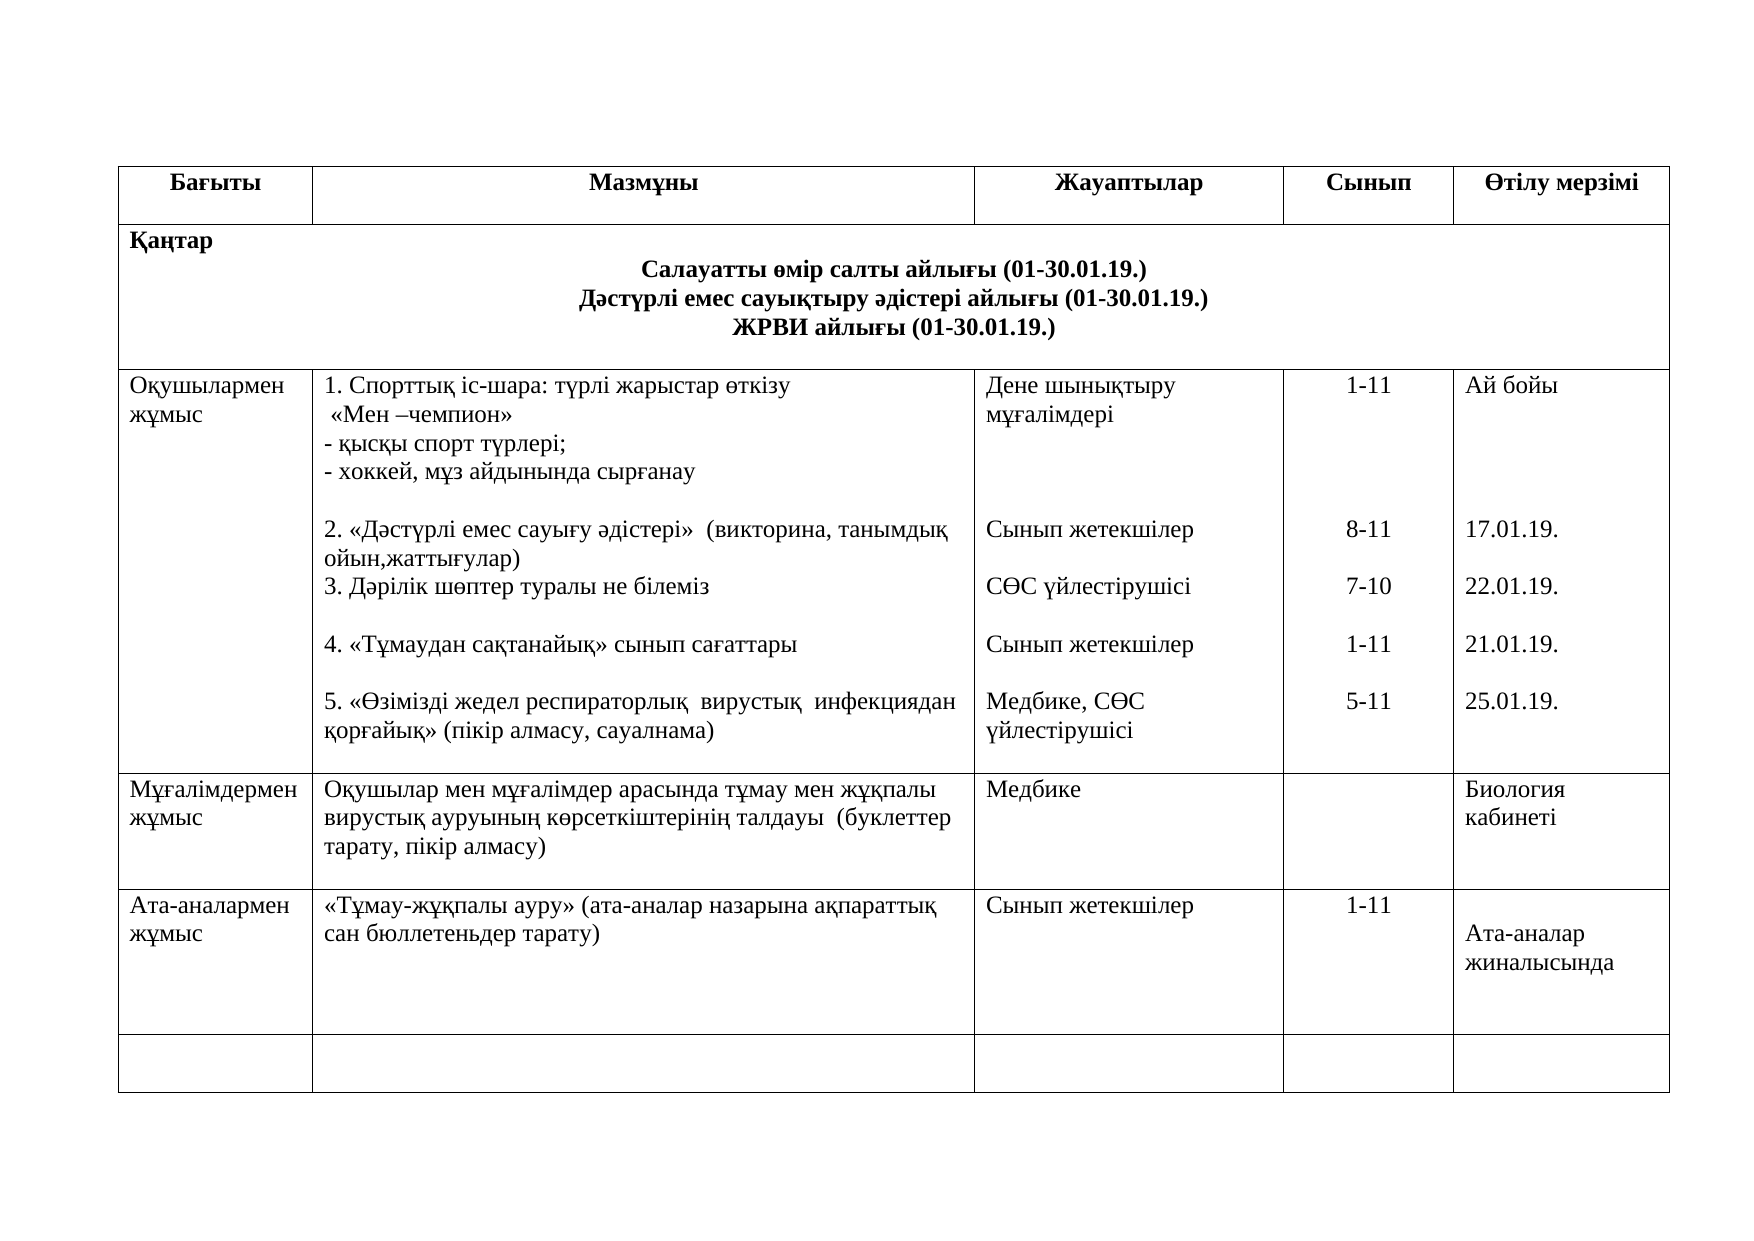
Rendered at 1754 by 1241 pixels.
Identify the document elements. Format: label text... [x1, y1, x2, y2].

table_cell Қаңтар Салауатты өмір салты айлығы (01-30.01.19.) Дәстүрлі емес сауықтыру әдістері айлығы (01-30.01.19.) ЖРВИ айлығы (01-30.01.19.) [119, 225, 1669, 369]
table_cell [1454, 1035, 1669, 1092]
table_cell [975, 1035, 1283, 1092]
table_cell [313, 1035, 974, 1092]
table_cell Мұғалімдермен жұмыс [119, 774, 312, 889]
table_cell 1-11 [1284, 890, 1453, 1033]
table_header Жауаптылар [975, 167, 1283, 224]
table_cell Сынып жетекшілер [975, 890, 1283, 1033]
table_cell 1-11 8-11 7-10 1-11 5-11 [1284, 370, 1453, 773]
table_cell Медбике [975, 774, 1283, 889]
table_cell Оқушылармен жұмыс [119, 370, 312, 773]
table_header Сынып [1284, 167, 1453, 224]
table_cell Дене шынықтыру мұғалімдері Сынып жетекшілер СӨС үйлестірушісі Сынып жетекшілер Медбике, СӨС үйлестірушісі [975, 370, 1283, 773]
table_cell [1284, 1035, 1453, 1092]
table_cell [1284, 774, 1453, 889]
table_header Өтілу мерзімі [1454, 167, 1669, 224]
table_header Мазмұны [313, 167, 974, 224]
table_cell 1. Спорттық іс-шара: түрлі жарыстар өткізу «Мен –чемпион» - қысқы спорт түрлері; - хоккей, мұз айдынында сырғанау 2. «Дәстүрлі емес сауығу әдістері» (викторина, танымдық ойын,жаттығулар) 3. Дәрілік шөптер туралы не білеміз 4. «Тұмаудан сақтанайық» сынып сағаттары 5. «Өзімізді жедел респираторлық вирустық инфекциядан қорғайық» (пікір алмасу, сауалнама) [313, 370, 974, 773]
table_cell Биология кабинеті [1454, 774, 1669, 889]
table_header Бағыты [119, 167, 312, 224]
table_cell Ата-аналар жиналысында [1454, 890, 1669, 1033]
table_cell Ай бойы 17.01.19. 22.01.19. 21.01.19. 25.01.19. [1454, 370, 1669, 773]
table_cell [119, 1035, 312, 1092]
table_cell «Тұмау-жұқпалы ауру» (ата-аналар назарына ақпараттық сан бюллетеньдер тарату) [313, 890, 974, 1033]
table_cell Ата-аналармен жұмыс [119, 890, 312, 1033]
table_cell Оқушылар мен мұғалімдер арасында тұмау мен жұқпалы вирустық ауруының көрсеткіштерінің талдауы (буклеттер тарату, пікір алмасу) [313, 774, 974, 889]
